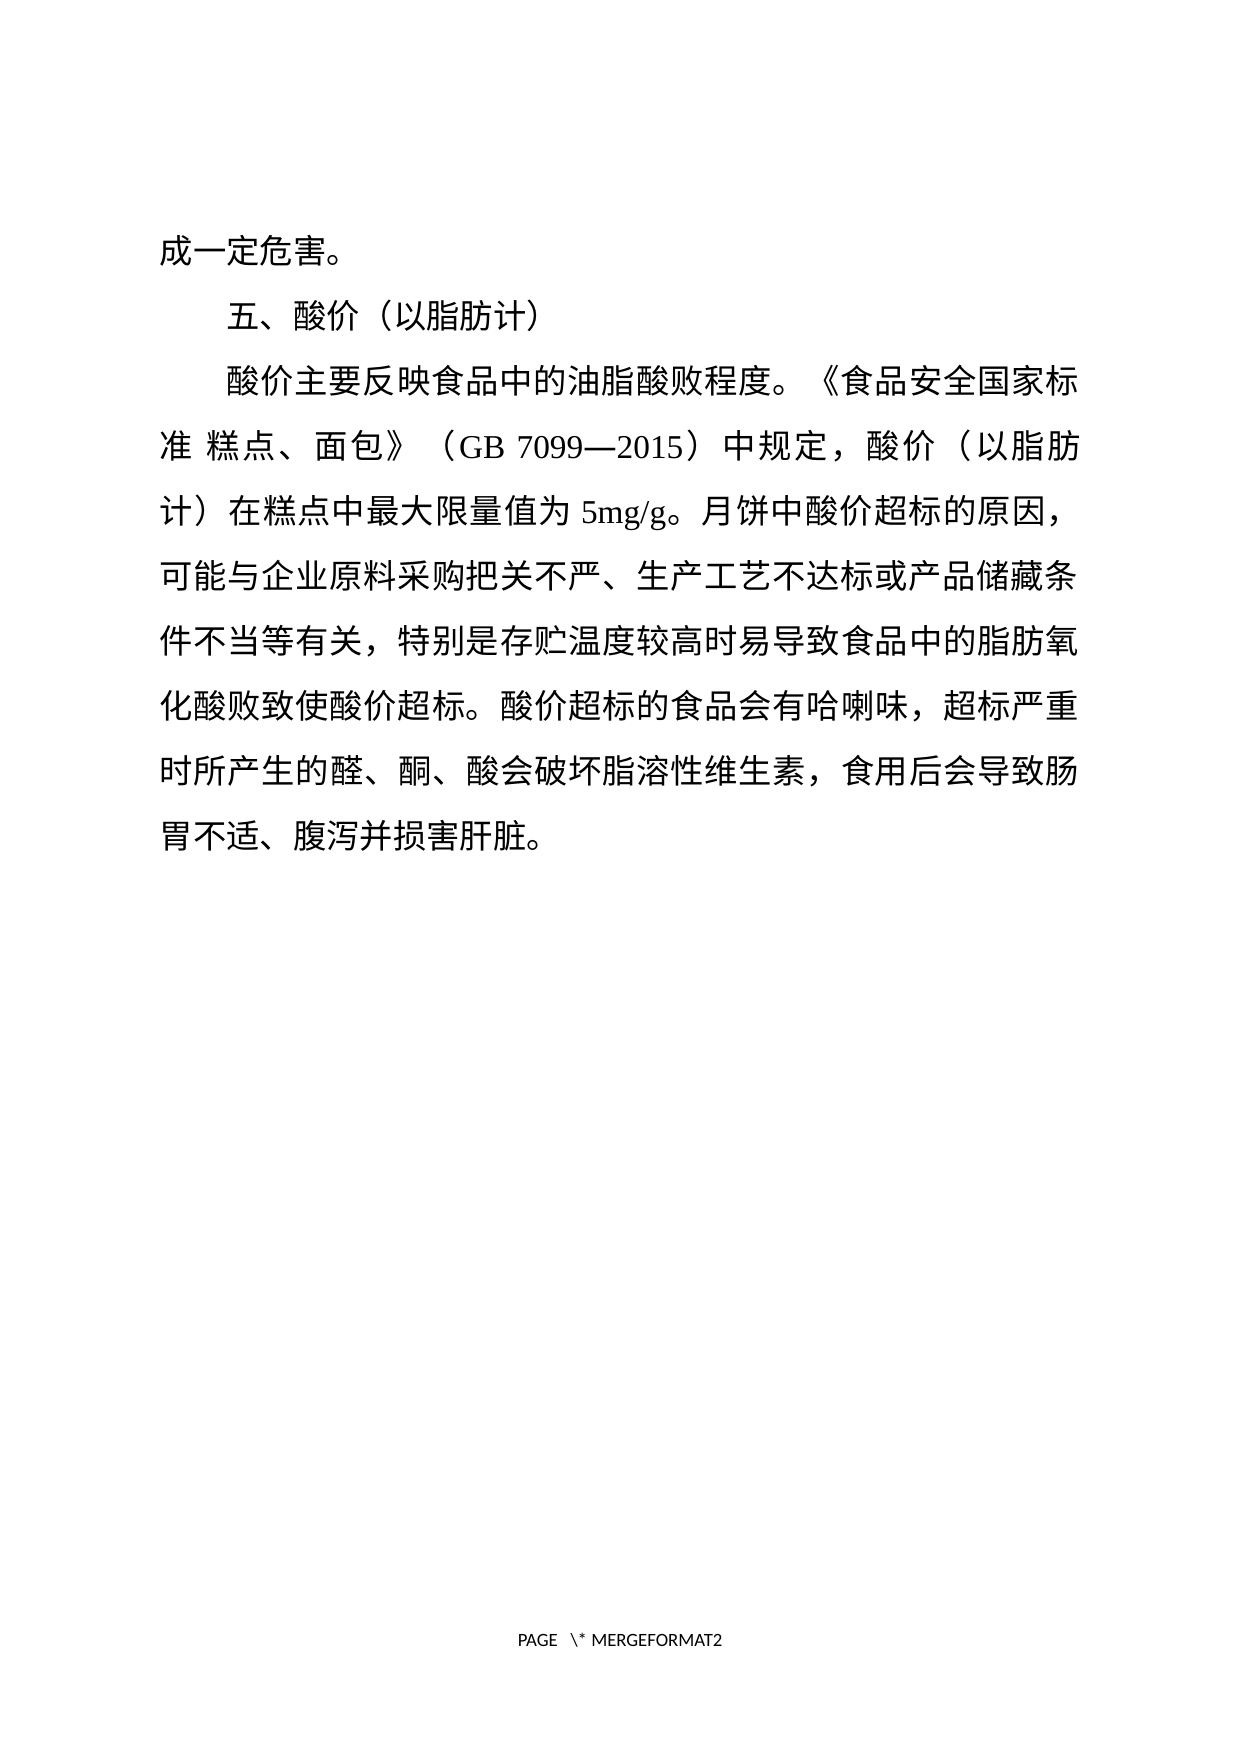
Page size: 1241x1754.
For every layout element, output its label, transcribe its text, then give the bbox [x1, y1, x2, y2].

text 五、酸价（以脂肪计） [159, 282, 1081, 347]
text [159, 217, 1081, 282]
text 酸价主要反映食品中的油脂酸败程度。《食品安全国家标准 糕点、面包》（GB 7099—2015）中规定，酸价（以脂肪计）在糕点中最大限量值为5mg/g。月饼中酸价超标的原因，可能与企业原料采购把关不严、生产工艺不达标或产品储藏条件不当等有关，特别是存贮温度较高时易导致食品中的脂肪氧化酸败致使酸价超标。酸价超标的食品会有哈喇味，超标严重时所产生的醛、酮、酸会破坏脂溶性维生素，食用后会导致肠胃不适、腹泻并损害肝脏。 [159, 347, 1081, 867]
